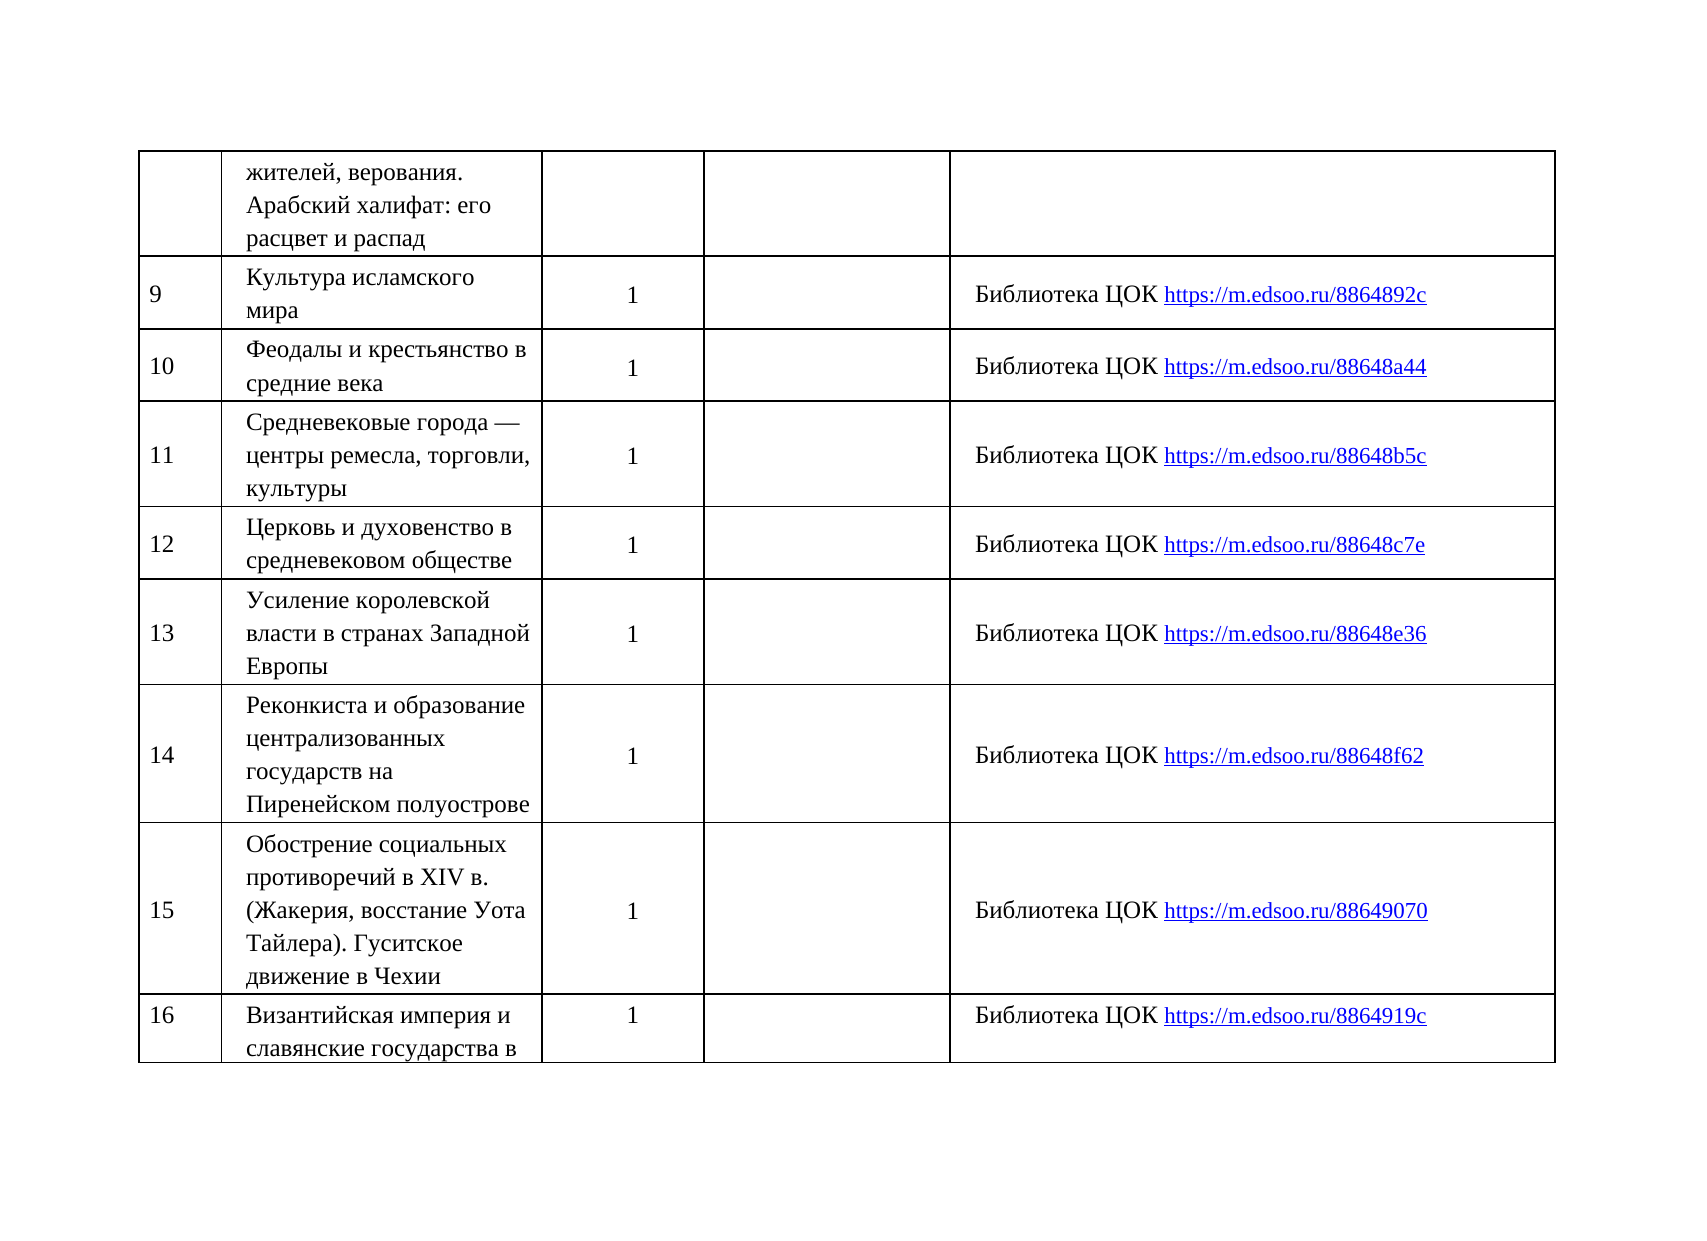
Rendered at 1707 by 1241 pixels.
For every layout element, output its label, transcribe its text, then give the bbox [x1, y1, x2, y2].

table_cell 1 [543, 152, 703, 255]
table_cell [222, 152, 541, 255]
table_cell [705, 330, 949, 400]
table_cell 1 [543, 330, 703, 400]
table_cell [705, 402, 949, 506]
table_cell 16 [140, 995, 221, 1062]
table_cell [951, 152, 1554, 255]
table_cell [705, 685, 949, 822]
table_cell Феодалы и крестьянство в средние века [222, 330, 541, 400]
table_cell Усиление королевской власти в странах Западной Европы [222, 580, 541, 683]
table_cell 12 [140, 507, 221, 578]
table_cell Церковь и духовенство в средневековом обществе [222, 507, 541, 578]
table_cell [705, 995, 949, 1062]
table_cell Реконкиста и образование централизованных государств на Пиренейском полуострове [222, 685, 541, 822]
table_cell 13 [140, 580, 221, 683]
table_cell [705, 823, 949, 993]
table_cell Библиотека ЦОК https://m.edsoo.ru/88648f62 [951, 685, 1554, 822]
table_cell [705, 580, 949, 683]
table_cell 1 [543, 995, 703, 1062]
table_cell Библиотека ЦОК https://m.edsoo.ru/88648e36 [951, 580, 1554, 683]
table_cell 10 [140, 330, 221, 400]
table_cell Обострение социальных противоречий в ХIV в. (Жакерия, восстание Уота Тайлера). Гуситское движение в Чехии [222, 823, 541, 993]
table_cell 8 [140, 152, 221, 255]
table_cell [222, 995, 541, 1062]
table_cell 9 [140, 257, 221, 328]
table_cell 1 [543, 685, 703, 822]
table_cell 14 [140, 685, 221, 822]
table_cell 15 [140, 823, 221, 993]
table_cell [705, 152, 949, 255]
table_cell [705, 507, 949, 578]
table_cell Библиотека ЦОК https://m.edsoo.ru/88649070 [951, 823, 1554, 993]
table_cell Средневековые города — центры ремесла, торговли, культуры [222, 402, 541, 506]
table_cell 1 [543, 580, 703, 683]
table_cell Библиотека ЦОК https://m.edsoo.ru/8864892c [951, 257, 1554, 328]
table_cell 1 [543, 507, 703, 578]
table_cell Культура исламского мира [222, 257, 541, 328]
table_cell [951, 995, 1554, 1062]
table_cell 1 [543, 257, 703, 328]
table_cell 1 [543, 823, 703, 993]
table_cell 11 [140, 402, 221, 506]
table_cell 1 [543, 402, 703, 506]
table_cell Библиотека ЦОК https://m.edsoo.ru/88648a44 [951, 330, 1554, 400]
table_cell Библиотека ЦОК https://m.edsoo.ru/88648b5c [951, 402, 1554, 506]
table_cell [705, 257, 949, 328]
table_cell Библиотека ЦОК https://m.edsoo.ru/88648c7e [951, 507, 1554, 578]
